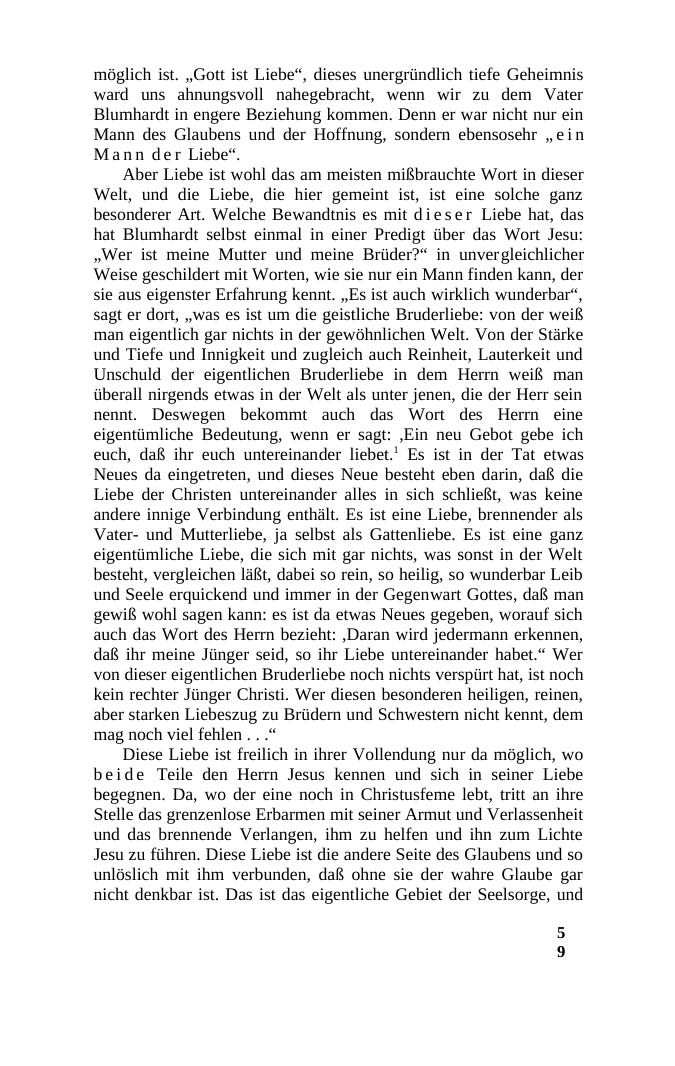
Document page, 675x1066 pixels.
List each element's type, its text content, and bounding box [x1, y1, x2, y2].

text Aber Liebe ist wohl das am meisten mißbrauchte Wort in dieser Welt, und die Liebe, die hier gemeint ist, ist eine solche ganz besonderer Art. Welche Bewandtnis es mit dieser Liebe hat, das hat Blumhardt selbst einmal in einer Predigt über das Wort Jesu: „Wer ist meine Mutter und meine Brüder?“ in unvergleichlicher Weise geschildert mit Worten, wie sie nur ein Mann finden kann, der sie aus eigenster Erfahrung kennt. „Es ist auch wirklich wunderbar“, sagt er dort, „was es ist um die geistliche Bruderliebe: von der weiß man eigentlich gar nichts in der gewöhnlichen Welt. Von der Stärke und Tiefe und Innigkeit und zugleich auch Reinheit, Lauterkeit und Unschuld der eigentlichen Bruderliebe in dem Herrn weiß man überall nirgends etwas in der Welt als unter jenen, die der Herr sein nennt. Deswegen bekommt auch das Wort des Herrn eine eigentümliche Bedeutung, wenn er sagt: ,Ein neu Gebot gebe ich euch, daß ihr euch untereinander liebet.1 Es ist in der Tat etwas Neues da eingetreten, und dieses Neue besteht eben darin, daß die Liebe der Christen untereinander alles in sich schließt, was keine andere innige Verbindung enthält. Es ist eine Liebe, brennender als Vater- und Mutterliebe, ja selbst als Gattenliebe. Es ist eine ganz eigentümliche Liebe, die sich mit gar nichts, was sonst in der Welt besteht, vergleichen läßt, dabei so rein, so heilig, so wunderbar Leib und Seele erquickend und immer in der Gegenwart Gottes, daß man gewiß wohl sagen kann: es ist da etwas Neues gegeben, worauf sich auch das Wort des Herrn bezieht: ,Daran wird jedermann erkennen, daß ihr meine Jünger seid, so ihr Liebe untereinander habet.“ Wer von dieser eigentlichen Bruderliebe noch nichts verspürt hat, ist noch kein rechter Jünger Christi. Wer diesen besonderen heiligen, reinen, aber starken Liebeszug zu Brüdern und Schwestern nicht kennt, dem mag noch viel fehlen . . .“ [93, 164, 584, 744]
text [93, 744, 584, 904]
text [93, 64, 584, 164]
